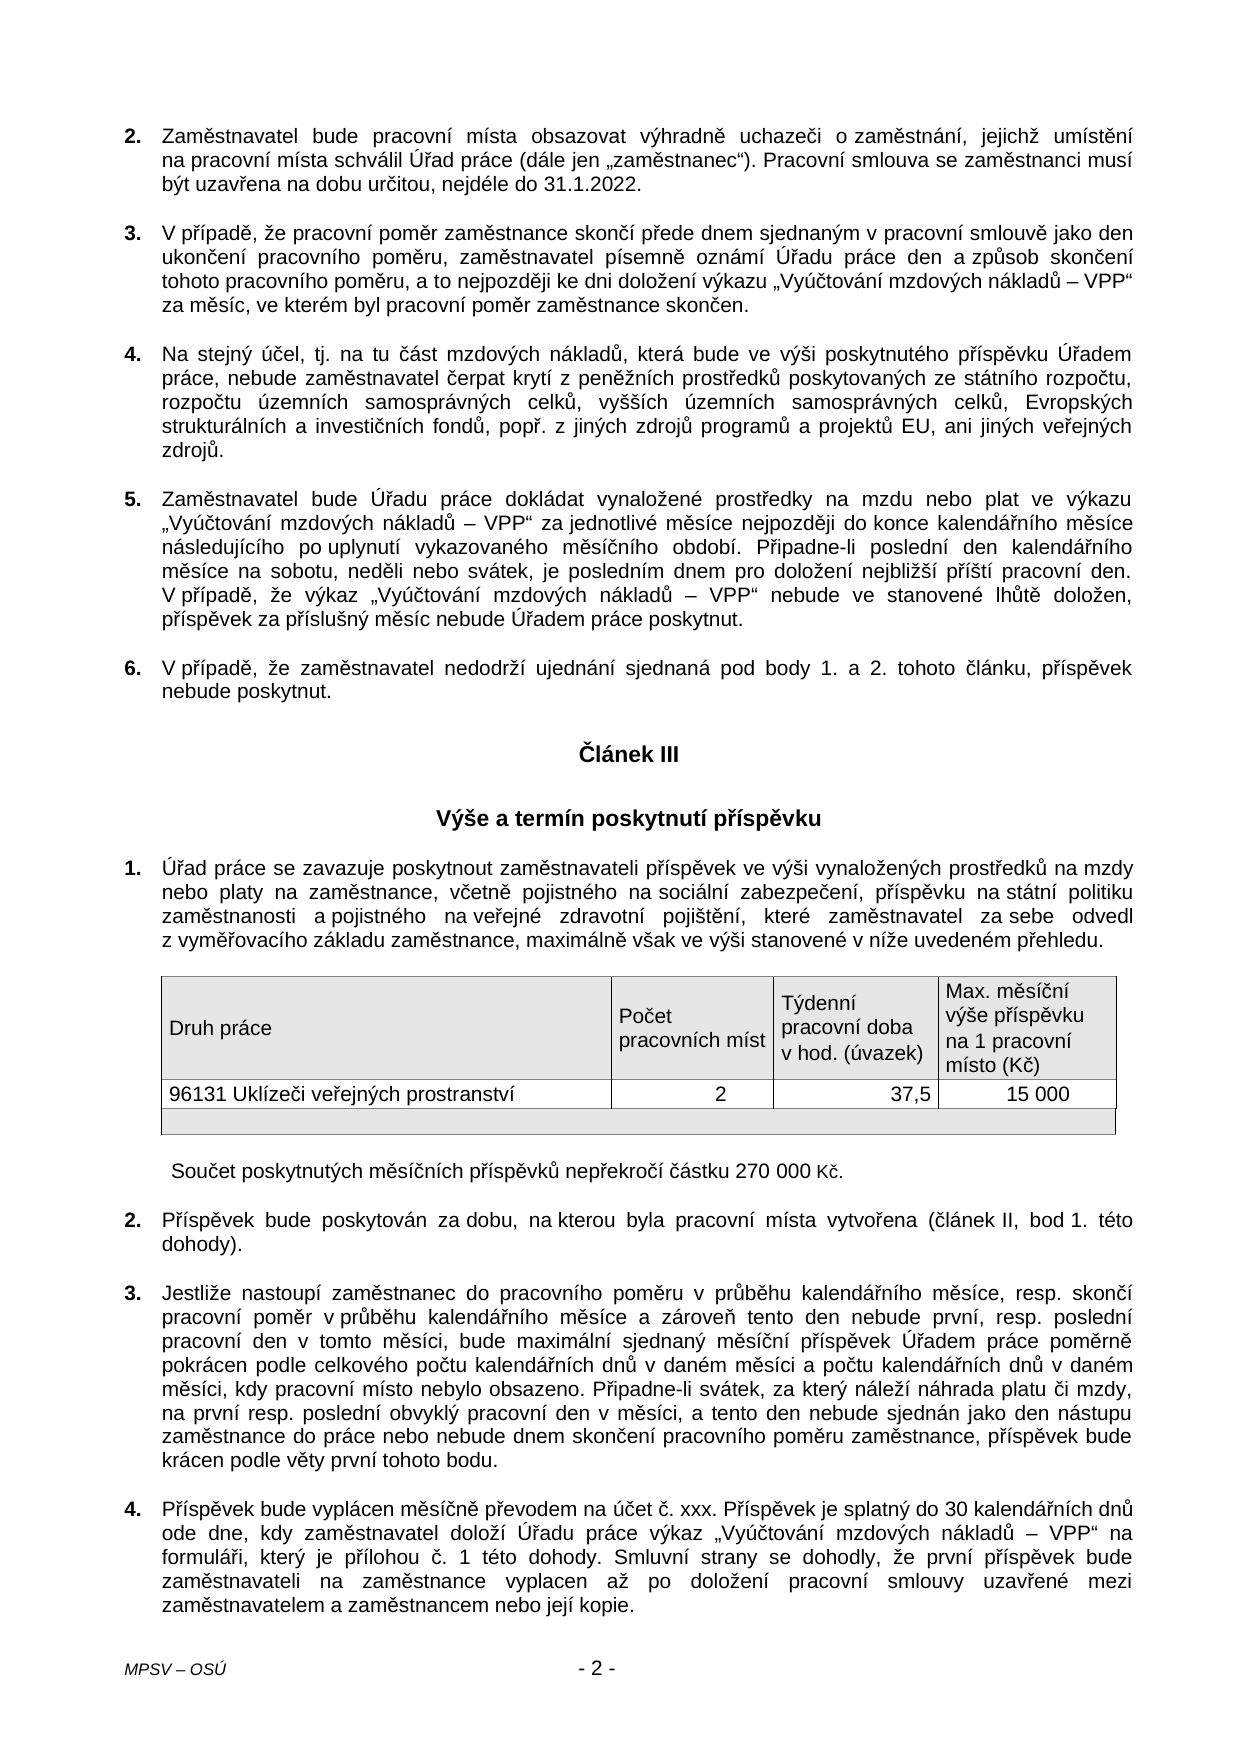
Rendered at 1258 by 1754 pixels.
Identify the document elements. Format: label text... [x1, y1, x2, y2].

table_header Max. měsíční výše příspěvku na 1 pracovní místo (Kč) [939, 977, 1116, 1079]
table_cell 15 000 [939, 1080, 1116, 1108]
table_header Počet pracovních míst [612, 977, 773, 1079]
list Příspěvek bude poskytován za dobu, na kterou byla pracovní místa vytvořena (článek II, bod 1. této dohody). [124, 1208, 1133, 1256]
list Zaměstnavatel bude pracovní místa obsazovat výhradně uchazeči o zaměstnání, jejichž umístění na pracovní místa schválil Úřad práce (dále jen „zaměstnanec“). Pracovní smlouva se zaměstnanci musí být uzavřena na dobu určitou, nejdéle do 31.1.2022. [124, 124, 1133, 196]
text Článek III [124, 741, 1133, 767]
list Jestliže nastoupí zaměstnanec do pracovního poměru v průběhu kalendářního měsíce, resp. skončí pracovní poměr v průběhu kalendářního měsíce a zároveň tento den nebude první, resp. poslední pracovní den v tomto měsíci, bude maximální sjednaný měsíční příspěvek Úřadem práce poměrně pokrácen podle celkového počtu kalendářních dnů v daném měsíci a počtu kalendářních dnů v daném měsíci, kdy pracovní místo nebylo obsazeno. Připadne-li svátek, za který náleží náhrada platu či mzdy, na první resp. poslední obvyklý pracovní den v měsíci, a tento den nebude sjednán jako den nástupu zaměstnance do práce nebo nebude dnem skončení pracovního poměru zaměstnance, příspěvek bude krácen podle věty první tohoto bodu. [124, 1281, 1133, 1472]
table_cell 96131 Uklízeči veřejných prostranství [162, 1080, 611, 1108]
list Příspěvek bude vyplácen měsíčně převodem na účet č. xxx. Příspěvek je splatný do 30 kalendářních dnů ode dne, kdy zaměstnavatel doloží Úřadu práce výkaz „Vyúčtování mzdových nákladů – VPP“ na formuláři, který je přílohou č. 1 této dohody. Smluvní strany se dohodly, že první příspěvek bude zaměstnavateli na zaměstnance vyplacen až po doložení pracovní smlouvy uzavřené mezi zaměstnavatelem a zaměstnancem nebo její kopie. [124, 1497, 1133, 1617]
text Výše a termín poskytnutí příspěvku [124, 804, 1133, 831]
table_cell [929, 1109, 1115, 1134]
list V případě, že zaměstnavatel nedodrží ujednání sjednaná pod body 1. a 2. tohoto článku, příspěvek nebude poskytnut. [124, 655, 1133, 703]
table_cell 37,5 [774, 1080, 938, 1108]
list Úřad práce se zavazuje poskytnout zaměstnavateli příspěvek ve výši vynaložených prostředků na mzdy nebo platy na zaměstnance, včetně pojistného na sociální zabezpečení, příspěvku na státní politiku zaměstnanosti a pojistného na veřejné zdravotní pojištění, které zaměstnavatel za sebe odvedl z vyměřovacího základu zaměstnance, maximálně však ve výši stanovené v níže uvedeném přehledu. [124, 856, 1133, 952]
table_cell [751, 1109, 929, 1134]
table_header Týdenní pracovní doba v hod. (úvazek) [774, 977, 938, 1079]
list Zaměstnavatel bude Úřadu práce dokládat vynaložené prostředky na mzdu nebo plat ve výkazu „Vyúčtování mzdových nákladů – VPP“ za jednotlivé měsíce nejpozději do konce kalendářního měsíce následujícího po uplynutí vykazovaného měsíčního období. Připadne-li poslední den kalendářního měsíce na sobotu, neděli nebo svátek, je posledním dnem pro doložení nejbližší příští pracovní den. V případě, že výkaz „Vyúčtování mzdových nákladů – VPP“ nebude ve stanovené lhůtě doložen, příspěvek za příslušný měsíc nebude Úřadem práce poskytnut. [124, 487, 1133, 630]
text Součet poskytnutých měsíčních příspěvků nepřekročí částku 270 000 Kč. [124, 1159, 1133, 1183]
list V případě, že pracovní poměr zaměstnance skončí přede dnem sjednaným v pracovní smlouvě jako den ukončení pracovního poměru, zaměstnavatel písemně oznámí Úřadu práce den a způsob skončení tohoto pracovního poměru, a to nejpozději ke dni doložení výkazu „Vyúčtování mzdových nákladů – VPP“ za měsíc, ve kterém byl pracovní poměr zaměstnance skončen. [124, 221, 1133, 317]
table_cell 2 [612, 1080, 773, 1108]
list Na stejný účel, tj. na tu část mzdových nákladů, která bude ve výši poskytnutého příspěvku Úřadem práce, nebude zaměstnavatel čerpat krytí z peněžních prostředků poskytovaných ze státního rozpočtu, rozpočtu územních samosprávných celků, vyšších územních samosprávných celků, Evropských strukturálních a investičních fondů, popř. z jiných zdrojů programů a projektů EU, ani jiných veřejných zdrojů. [124, 342, 1133, 462]
table_header Druh práce [162, 977, 611, 1079]
table_cell [162, 1109, 751, 1134]
